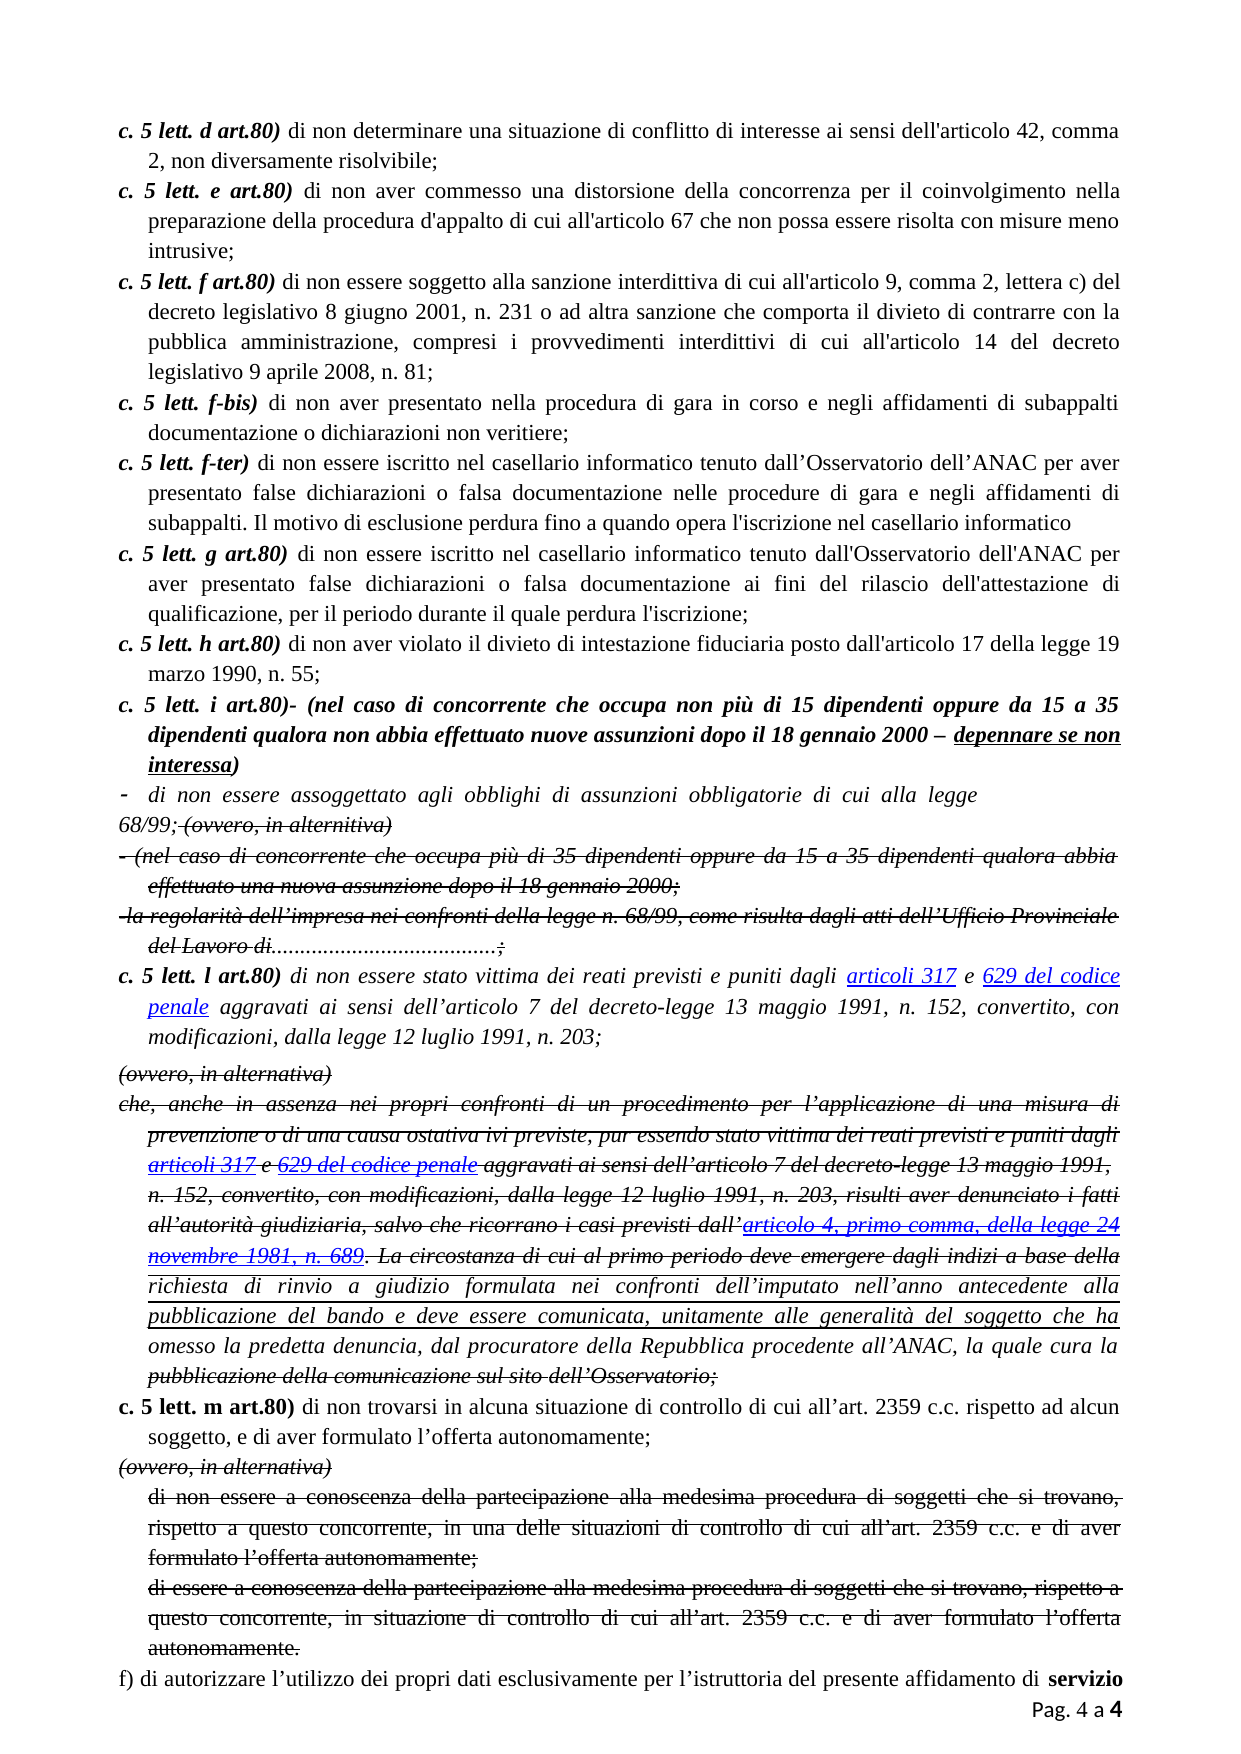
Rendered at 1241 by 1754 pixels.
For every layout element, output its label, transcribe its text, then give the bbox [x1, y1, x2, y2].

text c. 5 lett. d art.80) di non determinare una situazione di conflitto di interesse ai sensi dell'articolo 42, comma 2, non diversamente risolvibile; [118, 117, 1121, 173]
text c. 5 lett. e art.80) di non aver commesso una distorsione della concorrenza per il coinvolgimento nella preparazione della procedura d'appalto di cui all'articolo 67 che non possa essere risolta con misure meno intrusive; [118, 177, 1121, 264]
text di non essere a conoscenza della partecipazione alla medesima procedura di soggetti che si trovano, rispetto a questo concorrente, in una delle situazioni di controllo di cui all’art. 2359 c.c. e di aver formulato l’offerta autonomamente; [148, 1483, 1122, 1570]
list di non essere assoggettato agli obblighi di assunzioni obbligatorie di cui alla legge 68/99; (ovvero, in alternitiva) [118, 781, 978, 838]
text (ovvero, in alternativa) [118, 1060, 1136, 1087]
text c. 5 lett. f-ter) di non essere iscritto nel casellario informatico tenuto dall’Osservatorio dell’ANAC per aver presentato false dichiarazioni o falsa documentazione nelle procedure di gara e negli affidamenti di subappalti. Il motivo di esclusione perdura fino a quando opera l'iscrizione nel casellario informatico [118, 449, 1122, 536]
text che, anche in assenza nei propri confronti di un procedimento per l’applicazione di una misura di prevenzione o di una causa ostativa ivi previste, pur essendo stato vittima dei reati previsti e puniti dagli articoli 317 e 629 del codice penale aggravati ai sensi dell’articolo 7 del decreto-legge 13 maggio 1991, [118, 1091, 1121, 1177]
subtitle c. 5 lett. i art.80)- (nel caso di concorrente che occupa non più di 15 dipendenti oppure da 15 a 35 dipendenti qualora non abbia effettuato nuove assunzioni dopo il 18 gennaio 2000 – depennare se non interessa) [118, 691, 1121, 777]
text (ovvero, in alternativa) [118, 1453, 1136, 1479]
text c. 5 lett. l art.80) di non essere stato vittima dei reati previsti e puniti dagli articoli 317 e 629 del codice penale aggravati ai sensi dell’articolo 7 del decreto-legge 13 maggio 1991, n. 152, convertito, con modificazioni, dalla legge 12 luglio 1991, n. 203; [118, 963, 1121, 1049]
text c. 5 lett. f-bis) di non aver presentato nella procedura di gara in corso e negli affidamenti di subappalti documentazione o dichiarazioni non veritiere; [118, 388, 1121, 445]
text c. 5 lett. f art.80) di non essere soggetto alla sanzione interdittiva di cui all'articolo 9, comma 2, lettera c) del decreto legislativo 8 giugno 2001, n. 231 o ad altra sanzione che comporta il divieto di contrarre con la pubblica amministrazione, compresi i provvedimenti interdittivi di cui all'articolo 14 del decreto legislativo 9 aprile 2008, n. 81; [118, 268, 1122, 385]
text -la regolarità dell’impresa nei confronti della legge n. 68/99, come risulta dagli atti dell’Ufficio Provinciale del Lavoro di ; [118, 902, 1119, 916]
text n. 152, convertito, con modificazioni, dalla legge 12 luglio 1991, n. 203, risulti aver denunciato i fatti all’autorità giudiziaria, salvo che ricorrano i casi previsti dall’articolo 4, primo comma, della legge 24 novembre 1981, n. 689. La circostanza di cui al primo periodo deve emergere dagli indizi a base della richiesta di rinvio a giudizio formulata nei confronti dell’imputato nell’anno antecedente alla pubblicazione del bando e deve essere comunicata, unitamente alle generalità del soggetto che ha omesso la predetta denuncia, dal procuratore della Repubblica procedente all’ANAC, la quale cura la pubblicazione della comunicazione sul sito dell’Osservatorio; [148, 1181, 1120, 1226]
text di essere a conoscenza della partecipazione alla medesima procedura di soggetti che si trovano, rispetto a questo concorrente, in situazione di controllo di cui all’art. 2359 c.c. e di aver formulato l’offerta autonomamente. [148, 1574, 1122, 1661]
text -la regolarità dell’impresa nei confronti della legge n. 68/99, come risulta dagli atti dell’Ufficio Provinciale del Lavoro di ; [118, 917, 1119, 959]
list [118, 1664, 1123, 1691]
text c. 5 lett. h art.80) di non aver violato il divieto di intestazione fiduciaria posto dall'articolo 17 della legge 19 marzo 1990, n. 55; [118, 630, 1122, 687]
text c. 5 lett. g art.80) di non essere iscritto nel casellario informatico tenuto dall'Osservatorio dell'ANAC per aver presentato false dichiarazioni o falsa documentazione ai fini del rilascio dell'attestazione di qualificazione, per il periodo durante il quale perdura l'iscrizione; [118, 539, 1122, 626]
text - (nel caso di concorrente che occupa più di 35 dipendenti oppure da 15 a 35 dipendenti qualora abbia effettuato una nuova assunzione dopo il 18 gennaio 2000; [118, 842, 1119, 898]
text n. 152, convertito, con modificazioni, dalla legge 12 luglio 1991, n. 203, risulti aver denunciato i fatti all’autorità giudiziaria, salvo che ricorrano i casi previsti dall’articolo 4, primo comma, della legge 24 novembre 1981, n. 689. La circostanza di cui al primo periodo deve emergere dagli indizi a base della richiesta di rinvio a giudizio formulata nei confronti dell’imputato nell’anno antecedente alla pubblicazione del bando e deve essere comunicata, unitamente alle generalità del soggetto che ha omesso la predetta denuncia, dal procuratore della Repubblica procedente all’ANAC, la quale cura la pubblicazione della comunicazione sul sito dell’Osservatorio; [148, 1257, 1120, 1389]
text c. 5 lett. m art.80) di non trovarsi in alcuna situazione di controllo di cui all’art. 2359 c.c. rispetto ad alcun soggetto, e di aver formulato l’offerta autonomamente; [118, 1393, 1121, 1449]
